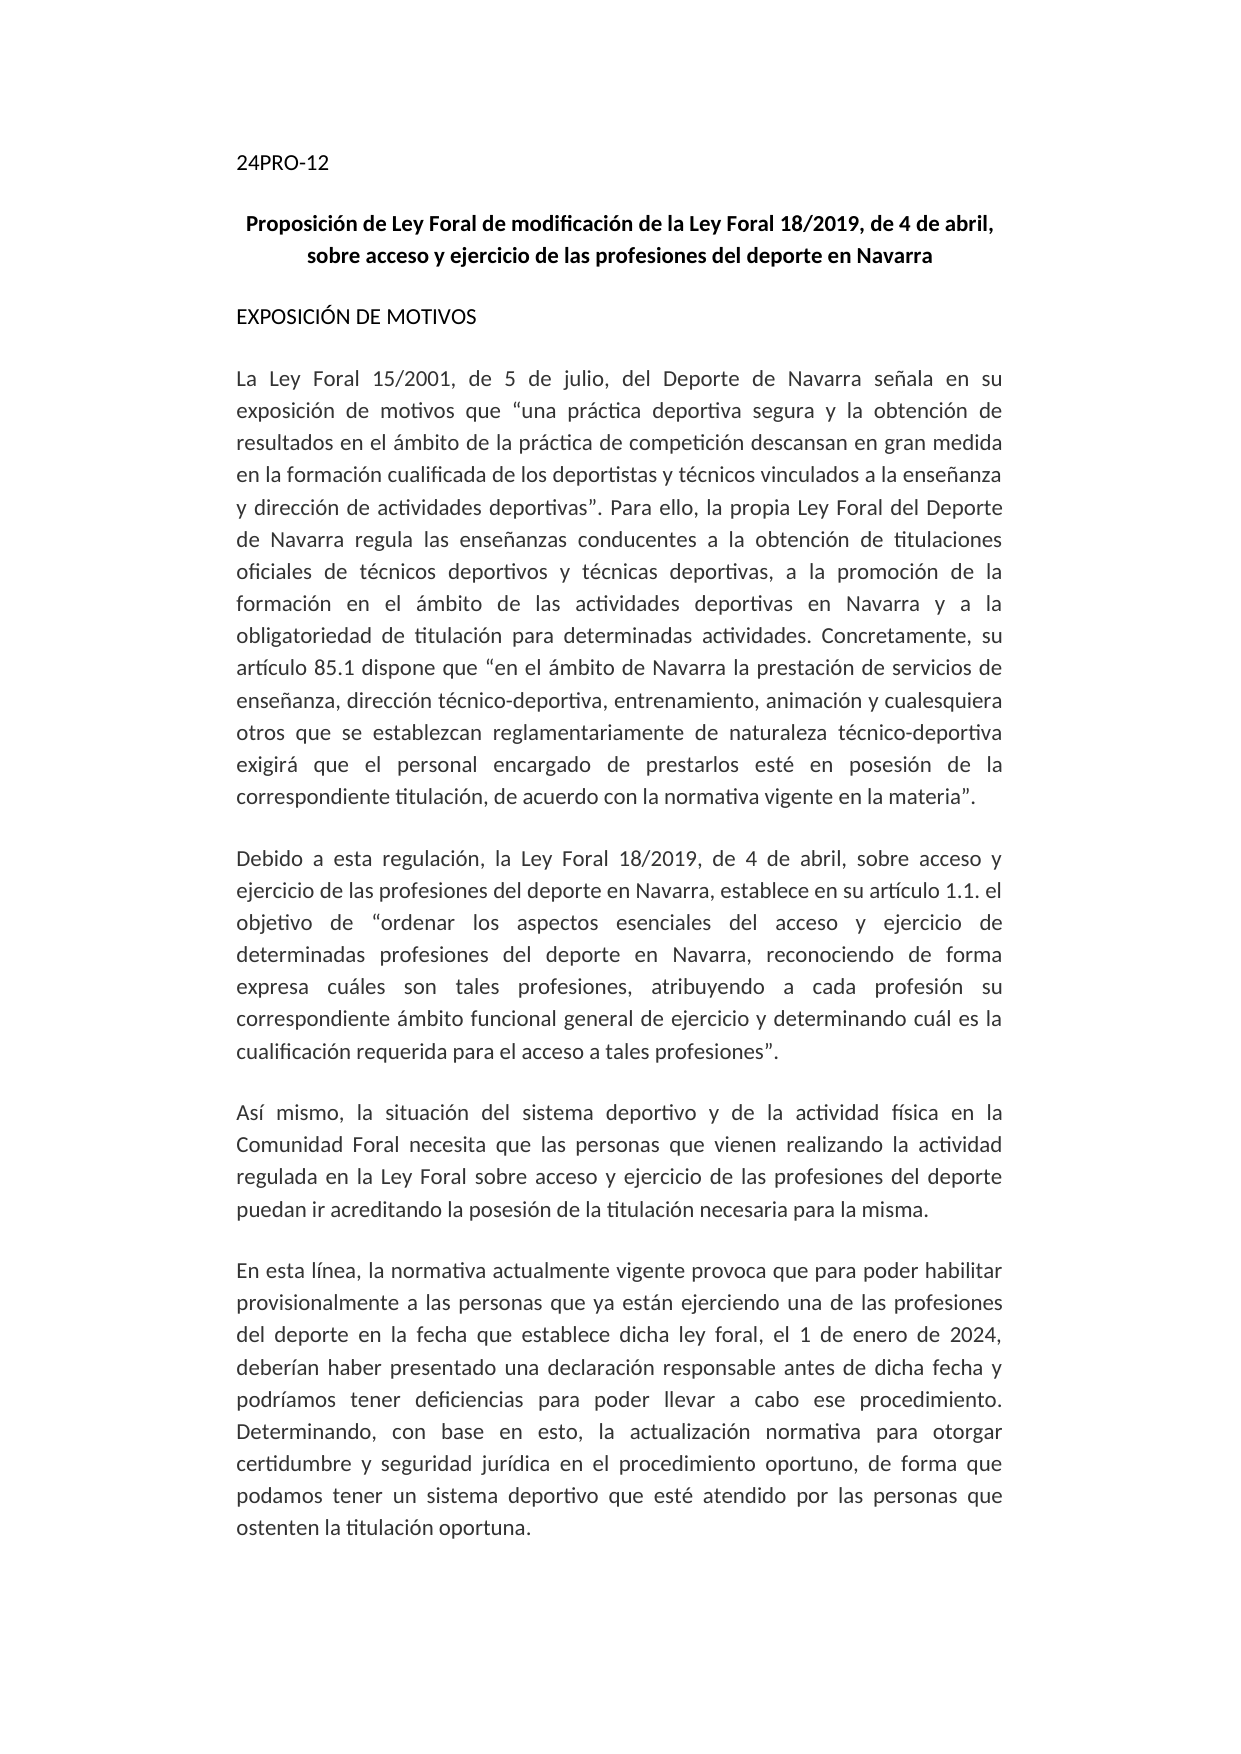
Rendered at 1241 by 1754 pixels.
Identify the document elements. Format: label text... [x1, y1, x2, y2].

text Proposición de Ley Foral de modificación de la Ley Foral 18/2019, de 4 de abril, sobre acceso y ejercicio de las profesiones del deporte en Navarra [236, 209, 1004, 269]
text La Ley Foral 15/2001, de 5 de julio, del Deporte de Navarra señala en su exposición de motivos que “una práctica deportiva segura y la obtención de resultados en el ámbito de la práctica de competición descansan en gran medida en la formación cualificada de los deportistas y técnicos vinculados a la enseñanza y dirección de actividades deportivas”. Para ello, la propia Ley Foral del Deporte de Navarra regula las enseñanzas conducentes a la obtención de titulaciones oficiales de técnicos deportivos y técnicas deportivas, a la promoción de la formación en el ámbito de las actividades deportivas en Navarra y a la obligatoriedad de titulación para determinadas actividades. Concretamente, su artículo 85.1 dispone que “en el ámbito de Navarra la prestación de servicios de enseñanza, dirección técnico-deportiva, entrenamiento, animación y cualesquiera otros que se establezcan reglamentariamente de naturaleza técnico-deportiva exigirá que el personal encargado de prestarlos esté en posesión de la correspondiente titulación, de acuerdo con la normativa vigente en la materia”. [236, 364, 1004, 810]
text En esta línea, la normativa actualmente vigente provoca que para poder habilitar provisionalmente a las personas que ya están ejerciendo una de las profesiones del deporte en la fecha que establece dicha ley foral, el 1 de enero de 2024, deberían haber presentado una declaración responsable antes de dicha fecha y podríamos tener deficiencias para poder llevar a cabo ese procedimiento. Determinando, con base en esto, la actualización normativa para otorgar certidumbre y seguridad jurídica en el procedimiento oportuno, de forma que podamos tener un sistema deportivo que esté atendido por las personas que ostenten la titulación oportuna. [236, 1256, 1004, 1542]
text EXPOSICIÓN DE MOTIVOS [236, 302, 1004, 331]
text Debido a esta regulación, la Ley Foral 18/2019, de 4 de abril, sobre acceso y ejercicio de las profesiones del deporte en Navarra, establece en su artículo 1.1. el objetivo de “ordenar los aspectos esenciales del acceso y ejercicio de determinadas profesiones del deporte en Navarra, reconociendo de forma expresa cuáles son tales profesiones, atribuyendo a cada profesión su correspondiente ámbito funcional general de ejercicio y determinando cuál es la cualificación requerida para el acceso a tales profesiones”. [236, 844, 1004, 1065]
text 24PRO-12 [236, 148, 1004, 176]
text Así mismo, la situación del sistema deportivo y de la actividad física en la Comunidad Foral necesita que las personas que vienen realizando la actividad regulada en la Ley Foral sobre acceso y ejercicio de las profesiones del deporte puedan ir acreditando la posesión de la titulación necesaria para la misma. [236, 1098, 1004, 1223]
